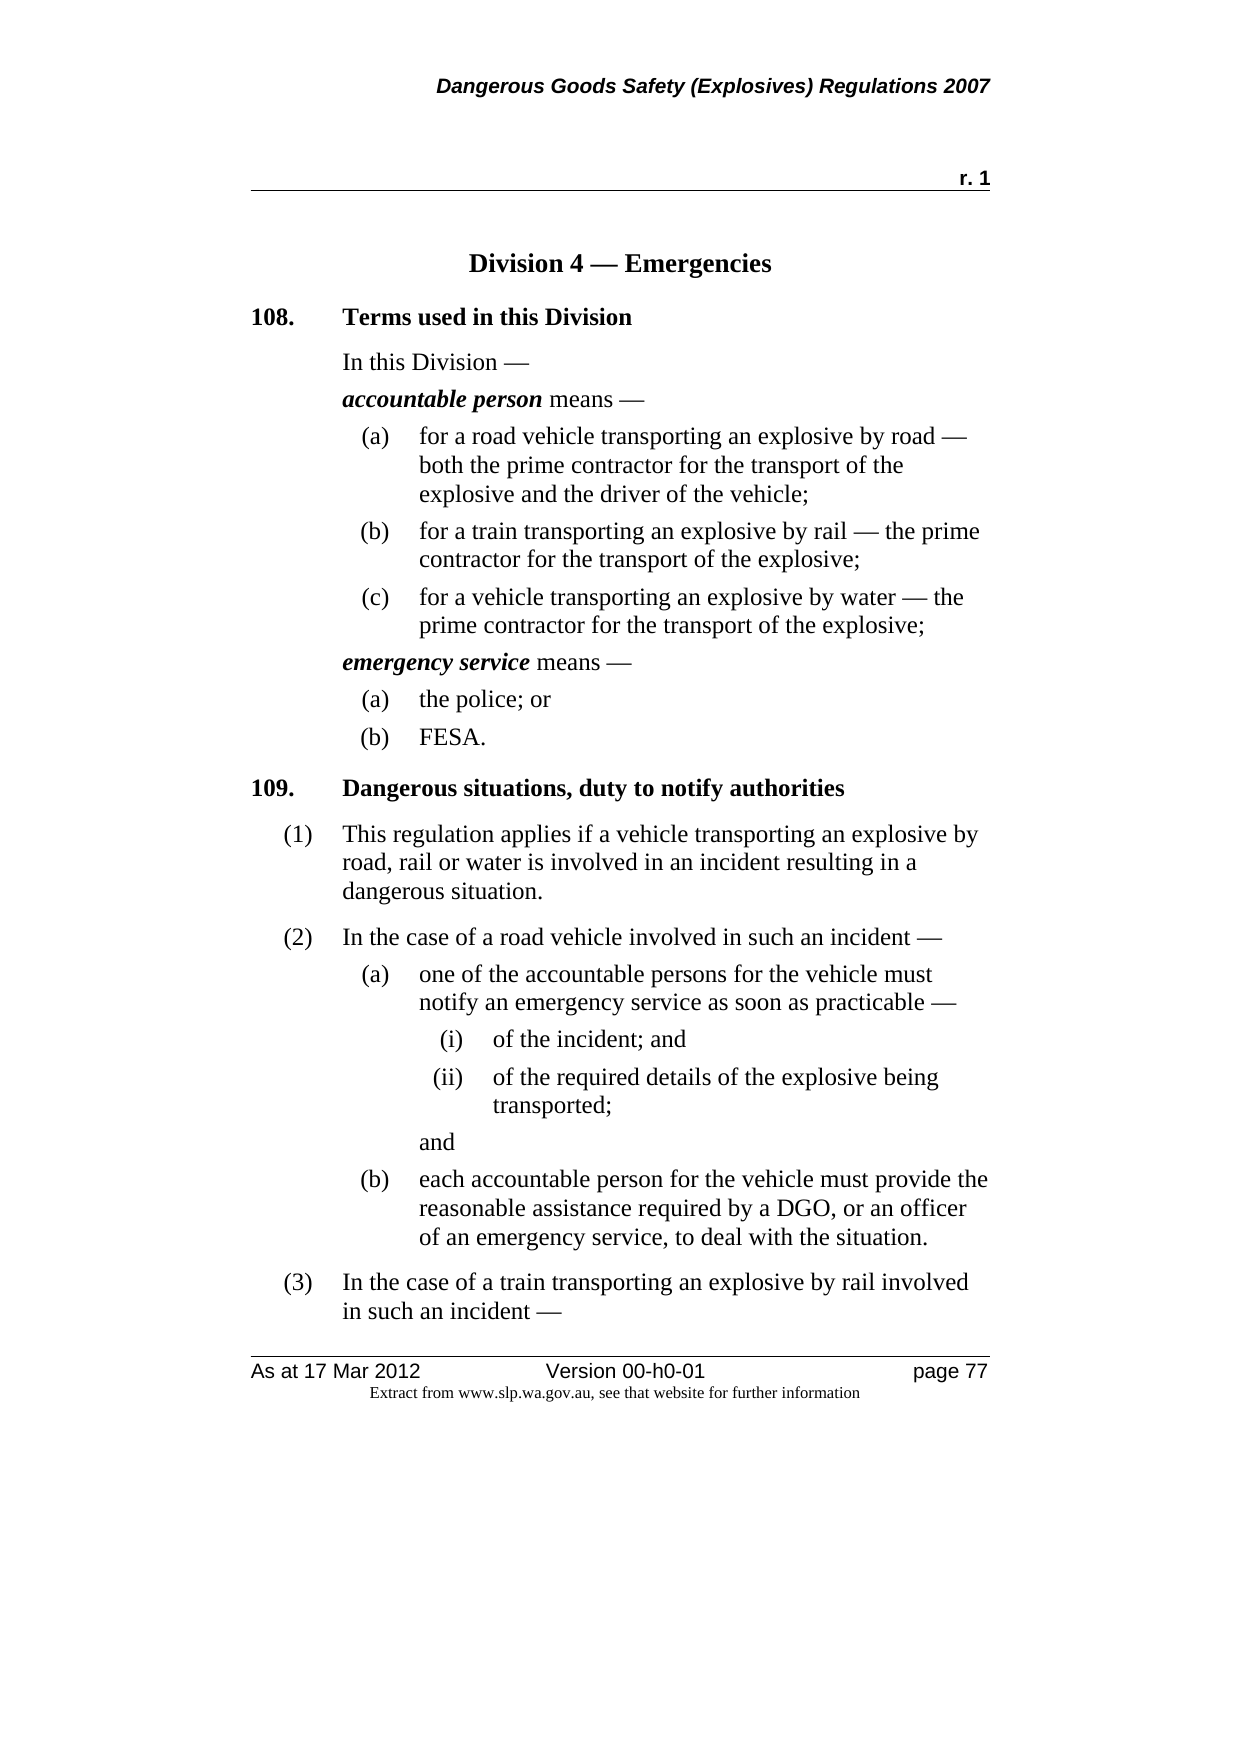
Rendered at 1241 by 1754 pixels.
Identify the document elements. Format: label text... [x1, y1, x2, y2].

text (i) of the incident; and [251, 1024, 990, 1053]
text accountable person means — [251, 384, 990, 413]
subtitle 108. Terms used in this Division [251, 302, 990, 330]
text In this Division — [251, 347, 990, 376]
text (b) for a train transporting an explosive by rail — the prime contractor for the transport of the explosive; [251, 516, 990, 573]
text (1) This regulation applies if a vehicle transporting an explosive by road, rail or water is involved in an incident resulting in a dangerous situation. [251, 819, 990, 905]
text (a) for a road vehicle transporting an explosive by road — both the prime contractor for the transport of the explosive and the driver of the vehicle; [251, 421, 990, 507]
subtitle Division 4 — Emergencies [251, 247, 990, 279]
text (c) for a vehicle transporting an explosive by water — the prime contractor for the transport of the explosive; [251, 582, 990, 639]
text (a) one of the accountable persons for the vehicle must notify an emergency service as soon as practicable — [251, 959, 990, 1016]
subtitle 109. Dangerous situations, duty to notify authorities [251, 773, 990, 802]
text and [251, 1127, 990, 1156]
text emergency service means — [251, 647, 990, 676]
text (2) In the case of a road vehicle involved in such an incident — [251, 922, 990, 950]
text (b) each accountable person for the vehicle must provide the reasonable assistance required by a DGO, or an officer of an emergency service, to deal with the situation. [251, 1164, 990, 1251]
text (a) the police; or [251, 684, 990, 713]
text (3) In the case of a train transporting an explosive by rail involved in such an incident — [251, 1267, 990, 1325]
text (ii) of the required details of the explosive being transported; [251, 1062, 990, 1119]
text (b) FESA. [251, 722, 990, 750]
